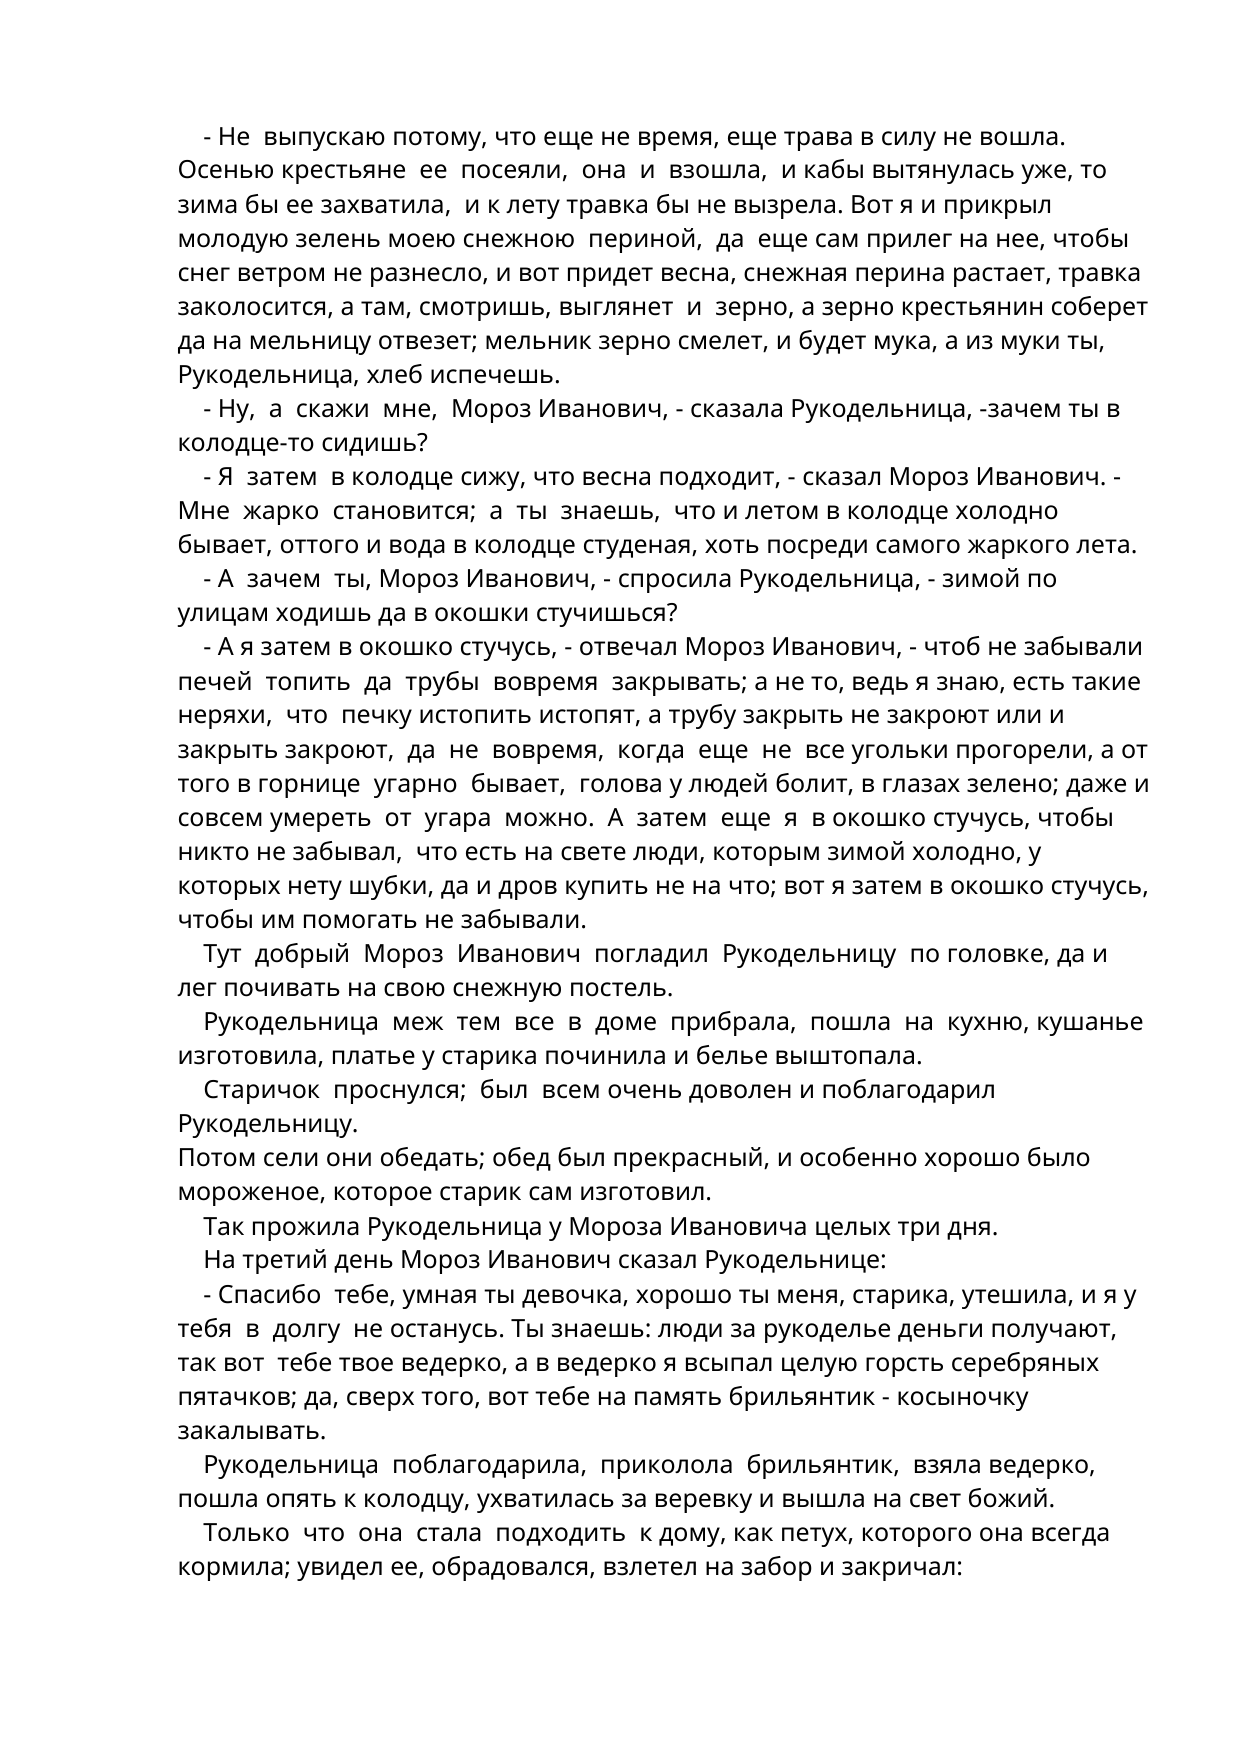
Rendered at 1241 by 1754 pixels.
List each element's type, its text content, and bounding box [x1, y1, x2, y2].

text Рукодельница меж тем все в доме прибрала, пошла на кухню, кушанье изготовила, платье у старика починила и белье выштопала. [177, 1004, 1152, 1072]
text Только что она стала подходить к дому, как петух, которого она всегда кормила; увидел ее, обрадовался, взлетел на забор и закричал: [177, 1515, 1152, 1583]
text - Ну, а скажи мне, Мороз Иванович, - сказала Рукодельница, -зачем ты в колодце-то сидишь? [177, 391, 1152, 459]
text - Не выпускаю потому, что еще не время, еще трава в силу не вошла. Осенью крестьяне ее посеяли, она и взошла, и кабы вытянулась уже, то зима бы ее захватила, и к лету травка бы не вызрела. Вот я и прикрыл молодую зелень моею снежною периной, да еще сам прилег на нее, чтобы снег ветром не разнесло, и вот придет весна, снежная перина растает, травка заколосится, а там, смотришь, выглянет и зерно, а зерно крестьянин соберет да на мельницу отвезет; мельник зерно смелет, и будет мука, а из муки ты, Рукодельница, хлеб испечешь. [177, 118, 1152, 391]
text Тут добрый Мороз Иванович погладил Рукодельницу по головке, да и лег почивать на свою снежную постель. [177, 936, 1152, 1004]
text - А зачем ты, Мороз Иванович, - спросила Рукодельница, - зимой по улицам ходишь да в окошки стучишься? [177, 561, 1152, 629]
text - А я затем в окошко стучусь, - отвечал Мороз Иванович, - чтоб не забывали печей топить да трубы вовремя закрывать; а не то, ведь я знаю, есть такие неряхи, что печку истопить истопят, а трубу закрыть не закроют или и закрыть закроют, да не вовремя, когда еще не все угольки прогорели, а от того в горнице угарно бывает, голова у людей болит, в глазах зелено; даже и совсем умереть от угара можно. А затем еще я в окошко стучусь, чтобы никто не забывал, что есть на свете люди, которым зимой холодно, у которых нету шубки, да и дров купить не на что; вот я затем в окошко стучусь, чтобы им помогать не забывали. [177, 629, 1152, 936]
text Потом сели они обедать; обед был прекрасный, и особенно хорошо было мороженое, которое старик сам изготовил. [177, 1140, 1152, 1208]
text Рукодельница поблагодарила, приколола брильянтик, взяла ведерко, пошла опять к колодцу, ухватилась за веревку и вышла на свет божий. [177, 1447, 1152, 1515]
text - Спасибо тебе, умная ты девочка, хорошо ты меня, старика, утешила, и я у тебя в долгу не останусь. Ты знаешь: люди за рукоделье деньги получают, так вот тебе твое ведерко, а в ведерко я всыпал целую горсть серебряных пятачков; да, сверх того, вот тебе на память брильянтик - косыночку закалывать. [177, 1276, 1152, 1447]
text - Я затем в колодце сижу, что весна подходит, - сказал Мороз Иванович. - Мне жарко становится; а ты знаешь, что и летом в колодце холодно бывает, оттого и вода в колодце студеная, хоть посреди самого жаркого лета. [177, 459, 1152, 561]
text Старичок проснулся; был всем очень доволен и поблагодарил Рукодельницу. [177, 1072, 1152, 1140]
text На третий день Мороз Иванович сказал Рукодельнице: [177, 1242, 1152, 1276]
text Так прожила Рукодельница у Мороза Ивановича целых три дня. [177, 1208, 1152, 1242]
